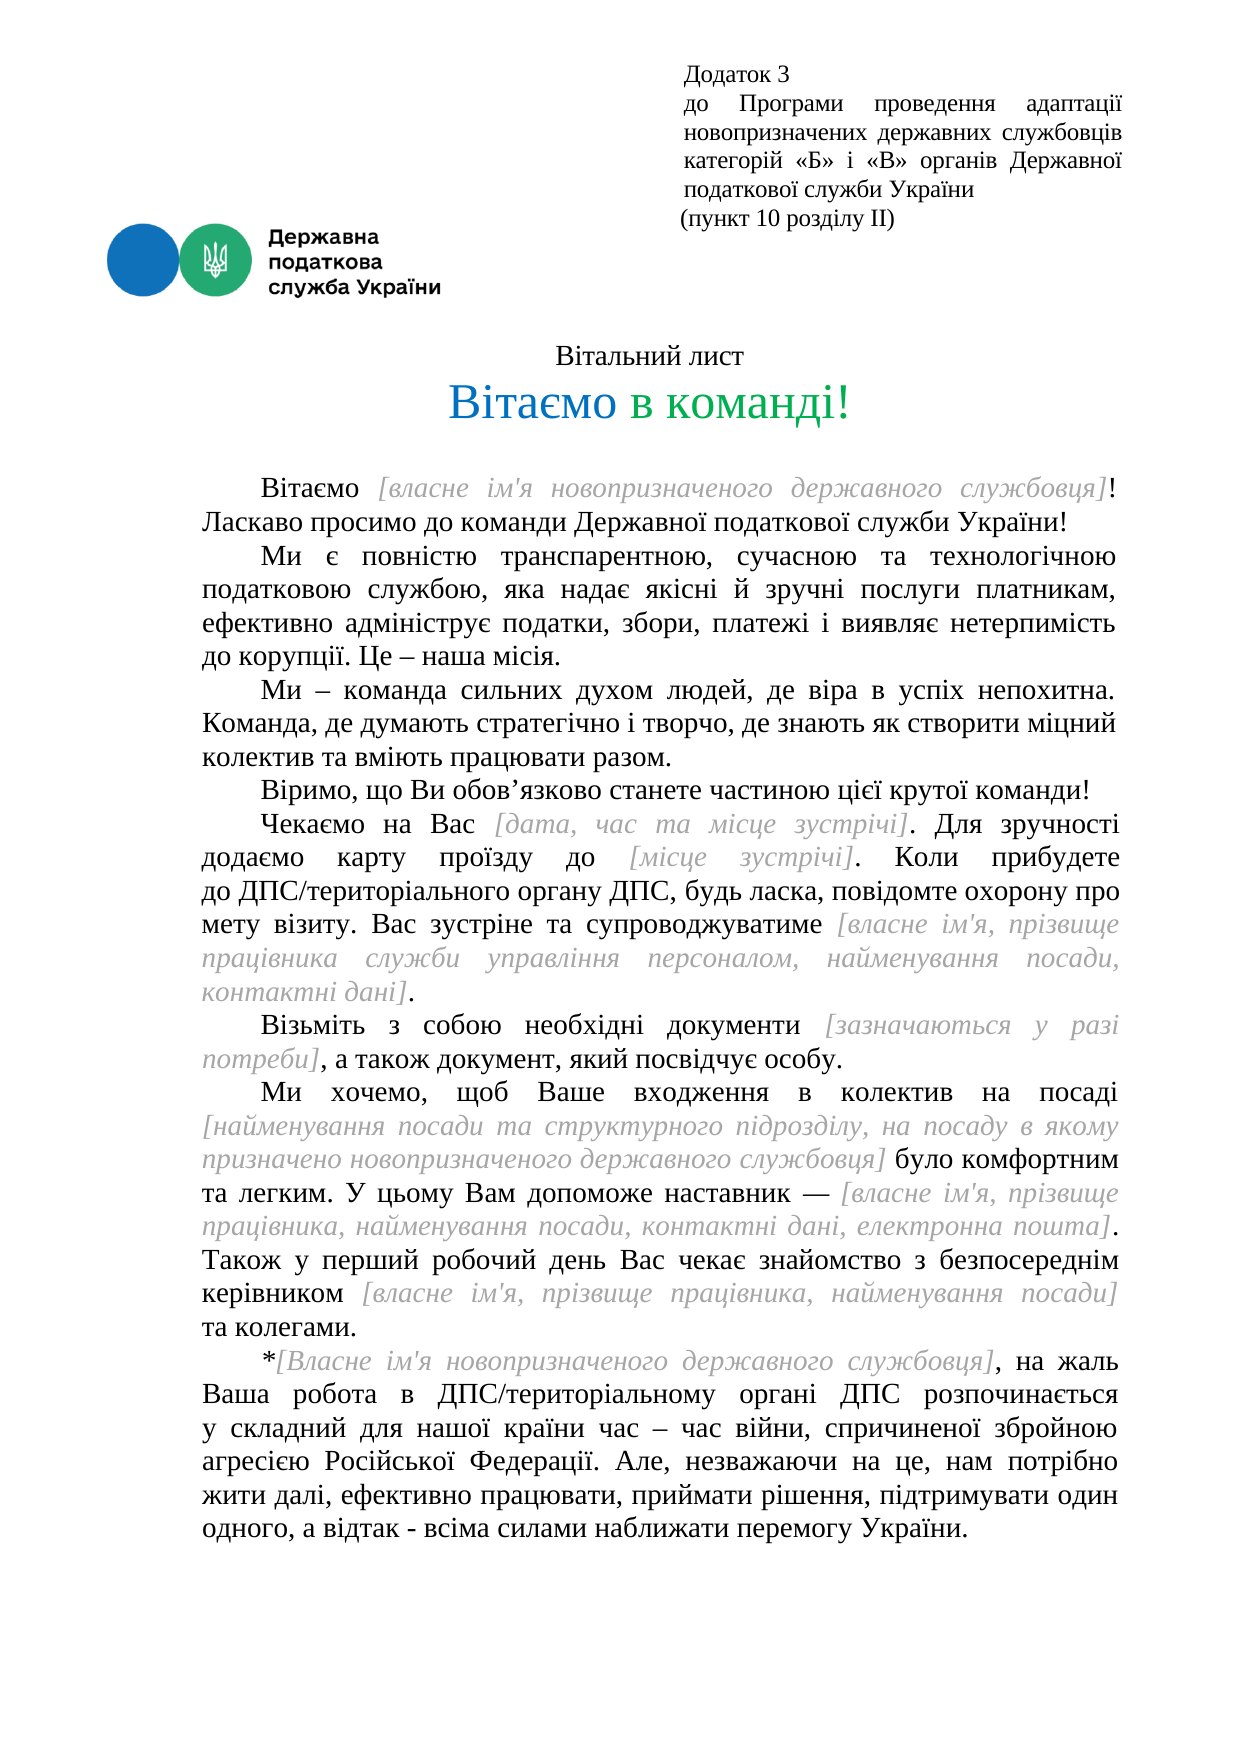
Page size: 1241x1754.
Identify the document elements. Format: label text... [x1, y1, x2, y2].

text Вітаємо [власне ім'я новопризначеного державного службовця]! Ласкаво просимо до команди Державної податкової служби України! [202, 471, 1117, 538]
text Ми хочемо, щоб Ваше входження в колектив на посаді [найменування посади та структурного підрозділу, на посаду в якому призначено новопризначеного державного службовця] було комфортним та легким. У цьому Вам допоможе наставник — [власне ім'я, прізвище працівника, найменування посади, контактні дані, електронна пошта]. Також у перший робочий день Вас чекає знайомство з безпосереднім керівником [власне ім'я, прізвище працівника, найменування посади] та колегами. [202, 1074, 1119, 1343]
picture [105, 221, 443, 299]
text *[Власне ім'я новопризначеного державного службовця], на жаль Ваша робота в ДПС/територіальному органі ДПС розпочинається у складний для нашої країни час – час війни, спричиненої збройною агресією Російської Федерації. Але, незважаючи на це, нам потрібно жити далі, ефективно працювати, приймати рішення, підтримувати один одного, а відтак - всіма силами наближати перемогу України. [202, 1343, 1119, 1544]
text Ми – команда сильних духом людей, де віра в успіх непохитна. Команда, де думають стратегічно і творчо, де знають як створити міцний колектив та вміють працювати разом. [202, 672, 1117, 772]
text Віримо, що Ви обов’язково станете частиною цієї крутої команди! [202, 772, 1117, 806]
table_header Додаток 3 до Програми проведення адаптації новопризначених державних службовців категорій «Б» і «В» органів Державної податкової служби України (пункт 10 розділу ІІ) [669, 59, 1133, 232]
text Візьміть з собою необхідні документи [зазначаються у разі потреби], а також документ, який посвідчує особу. [202, 1007, 1119, 1074]
text Вітальний лист [186, 338, 1113, 372]
text Вітаємо в команді! [186, 372, 1113, 429]
text Чекаємо на Вас [дата, час та місце зустрічі]. Для зручності додаємо карту проїзду до [місце зустрічі]. Коли прибудете до ДПС/територіального органу ДПС, будь ласка, повідомте охорону про мету візиту. Вас зустріне та супроводжуватиме [власне ім'я, прізвище працівника служби управління персоналом, найменування посади, контактні дані]. [201, 806, 1120, 1007]
text Ми є повністю транспарентною, сучасною та технологічною податковою службою, яка надає якісні й зручні послуги платникам, ефективно адмініструє податки, збори, платежі і виявляє нетерпимість до корупції. Це – наша місія. [202, 538, 1117, 672]
